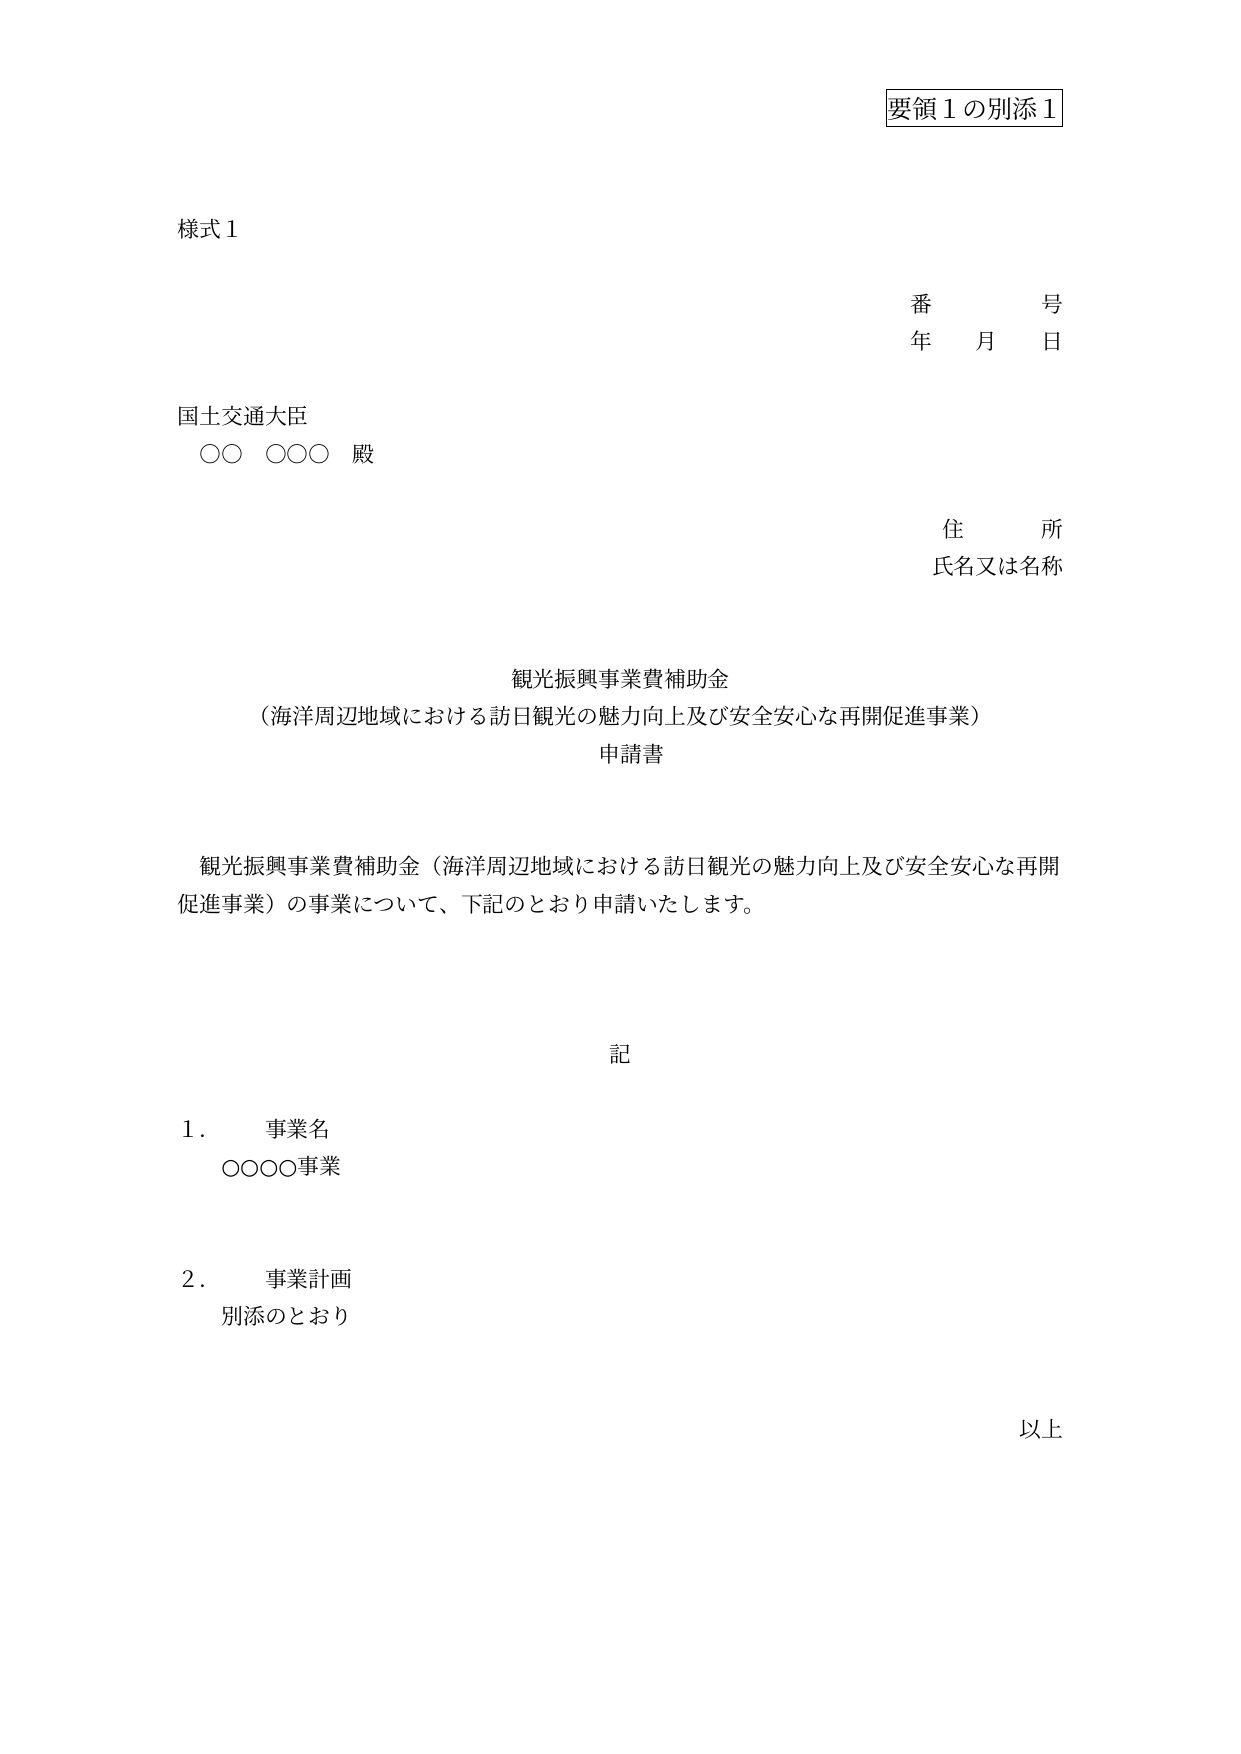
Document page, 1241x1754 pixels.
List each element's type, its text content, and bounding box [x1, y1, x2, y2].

text ○○○○事業 [221, 1146, 1063, 1184]
list 事業計画 [177, 1259, 1063, 1296]
text 年 月 日 [177, 321, 1063, 359]
text 様式１ [177, 209, 1063, 246]
text 番 号 [177, 284, 1063, 321]
text ○○ ○○○ 殿 [177, 434, 1063, 471]
list 別添のとおり [221, 1296, 1063, 1334]
text 以上 [177, 1409, 1063, 1446]
text 観光振興事業費補助金 [177, 659, 1063, 696]
subtitle 記 [177, 1034, 1063, 1071]
text 申請書 [177, 734, 1063, 771]
text 観光振興事業費補助金（海洋周辺地域における訪日観光の魅力向上及び安全安心な再開促進事業）の事業について、下記のとおり申請いたします。 [177, 846, 1063, 921]
list 事業名 [177, 1109, 1063, 1146]
text 氏名又は名称 [177, 546, 1063, 584]
text （海洋周辺地域における訪日観光の魅力向上及び安全安心な再開促進事業） [177, 696, 1063, 734]
text 住 所 [177, 509, 1063, 546]
text 国土交通大臣 [177, 396, 1063, 434]
